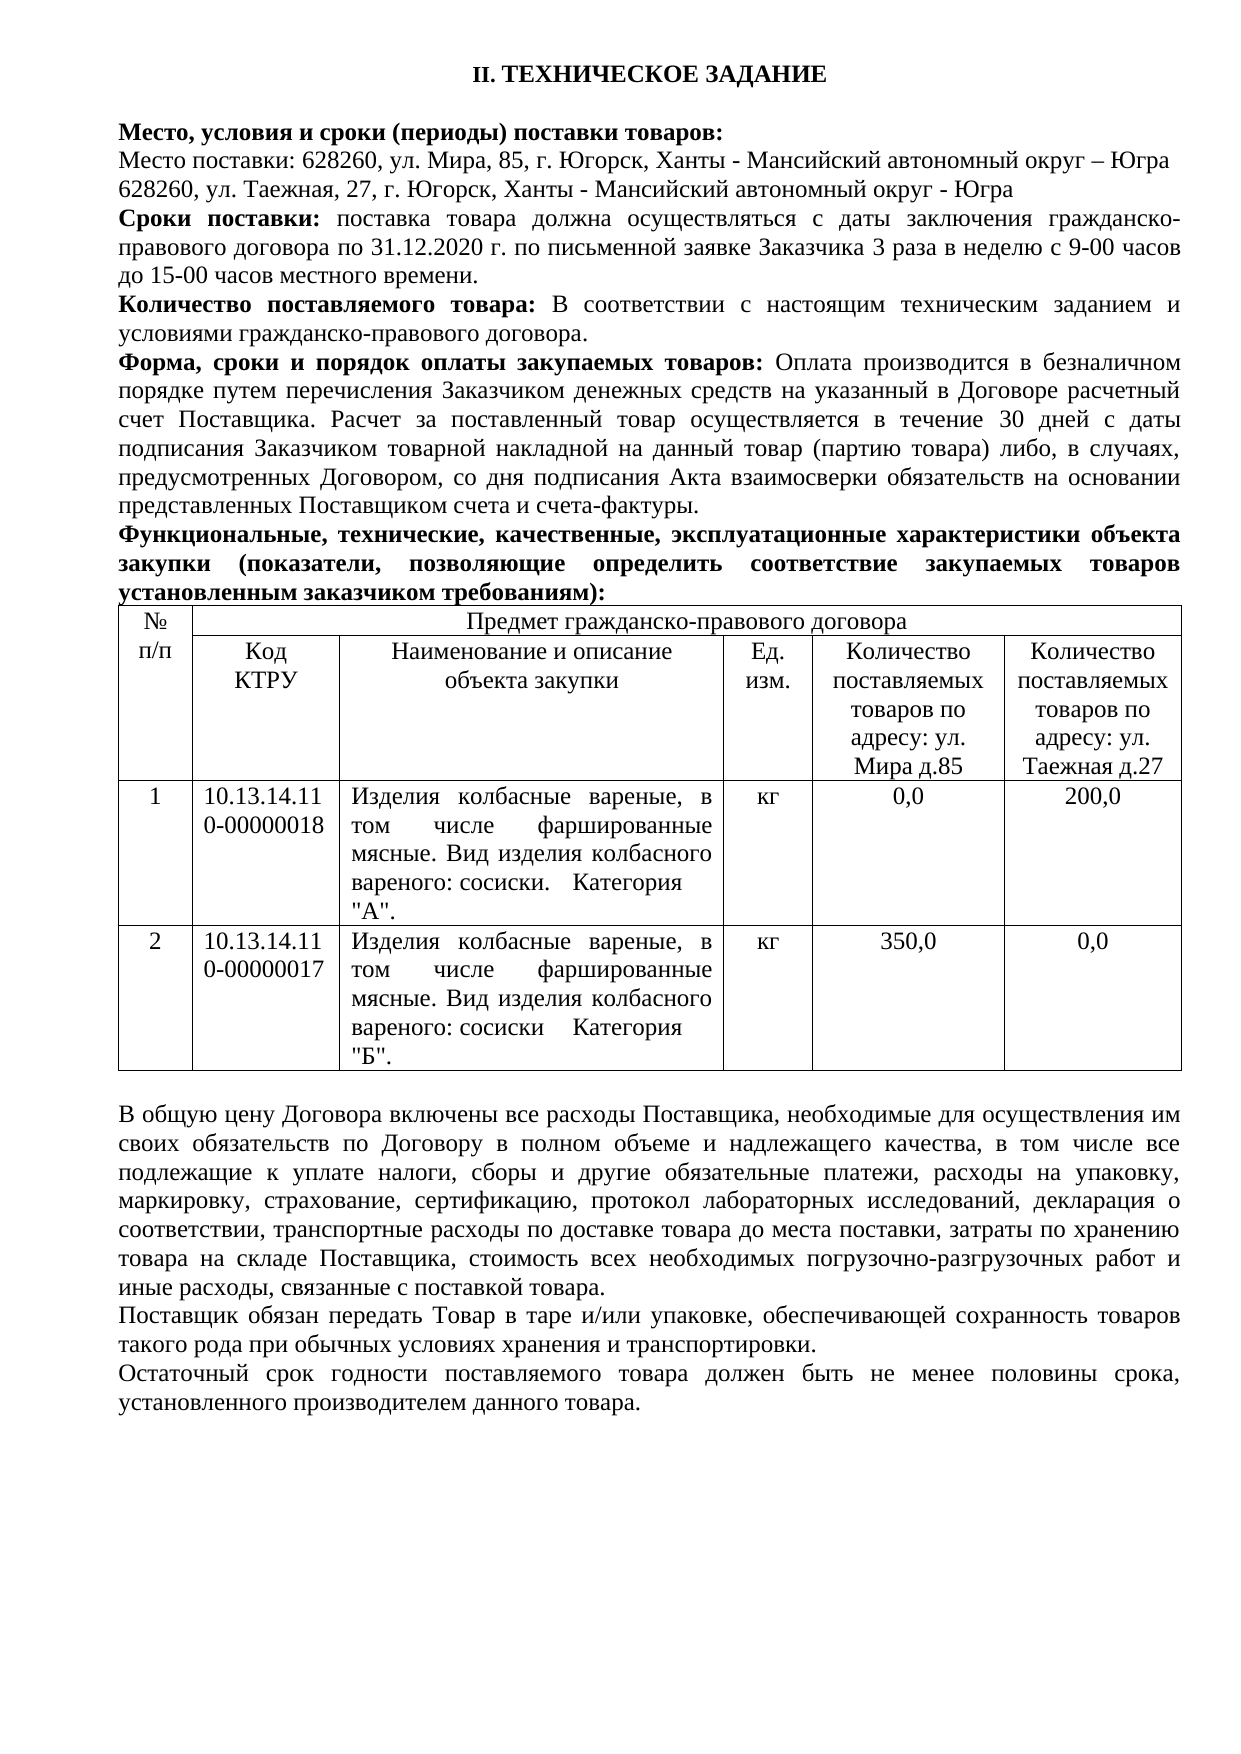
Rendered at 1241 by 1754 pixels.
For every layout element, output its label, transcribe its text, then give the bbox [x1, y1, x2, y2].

table_header № п/п [119, 606, 192, 780]
table_cell Изделия колбасные вареные, в том числе фаршированные мясные. Вид изделия колбасного вареного: сосиски Категория "Б". [340, 926, 723, 1069]
table_cell 1 [119, 781, 192, 925]
table_cell 0,0 [813, 781, 1004, 925]
text Функциональные, технические, качественные, эксплуатационные характеристики объекта закупки (показатели, позволяющие определить соответствие закупаемых товаров установленным заказчиком требованиям): [118, 519, 1181, 605]
table_cell Изделия колбасные вареные, в том числе фаршированные мясные. Вид изделия колбасного вареного: сосиски. Категория "А". [340, 781, 723, 925]
table_cell Количество поставляемых товаров по адресу: ул. Таежная д.27 [1005, 636, 1181, 780]
table_cell кг [724, 926, 812, 1069]
table_header Предмет гражданско-правового договора [193, 606, 1181, 635]
text Остаточный срок годности поставляемого товара должен быть не менее половины срока, установленного производителем данного товара. [118, 1358, 1181, 1416]
table_cell Количество поставляемых товаров по адресу: ул. Мира д.85 [813, 636, 1004, 780]
table_cell 2 [119, 926, 192, 1069]
text Место поставки: 628260, ул. Мира, 85, г. Югорск, Ханты - Мансийский автономный округ – Югра [118, 145, 1181, 174]
table_cell кг [724, 781, 812, 925]
table_cell Ед. изм. [724, 636, 812, 780]
table_cell Код КТРУ [193, 636, 339, 780]
text В общую цену Договора включены все расходы Поставщика, необходимые для осуществления им своих обязательств по Договору в полном объеме и надлежащего качества, в том числе все подлежащие к уплате налоги, сборы и другие обязательные платежи, расходы на упаковку, маркировку, страхование, сертификацию, протокол лабораторных исследований, декларация о соответствии, транспортные расходы по доставке товара до места поставки, затраты по хранению товара на складе Поставщика, стоимость всех необходимых погрузочно-разгрузочных работ и иные расходы, связанные с поставкой товара. [118, 1099, 1181, 1301]
text 628260, ул. Таежная, 27, г. Югорск, Ханты - Мансийский автономный округ - Югра [118, 174, 1181, 203]
table_cell 350,0 [813, 926, 1004, 1069]
table_cell 200,0 [1005, 781, 1181, 925]
text Сроки поставки: поставка товара должна осуществляться с даты заключения гражданско-правового договора по 31.12.2020 г. по письменной заявке Заказчика 3 раза в неделю с 9-00 часов до 15-00 часов местного времени. [118, 203, 1181, 289]
text II. ТЕХНИЧЕСКОЕ ЗАДАНИЕ [118, 59, 1181, 88]
table_cell 10.13.14.110-00000017 [193, 926, 339, 1069]
text Форма, сроки и порядок оплаты закупаемых товаров: Оплата производится в безналичном порядке путем перечисления Заказчиком денежных средств на указанный в Договоре расчетный счет Поставщика. Расчет за поставленный товар осуществляется в течение 30 дней с даты подписания Заказчиком товарной накладной на данный товар (партию товара) либо, в случаях, предусмотренных Договором, со дня подписания Акта взаимосверки обязательств на основании представленных Поставщиком счета и счета-фактуры. [118, 347, 1181, 519]
text Поставщик обязан передать Товар в таре и/или упаковке, обеспечивающей сохранность товаров такого рода при обычных условиях хранения и транспортировки. [118, 1301, 1181, 1358]
table_cell 10.13.14.110-00000018 [193, 781, 339, 925]
text Количество поставляемого товара: В соответствии с настоящим техническим заданием и условиями гражданско-правового договора. [118, 289, 1181, 347]
table_cell 0,0 [1005, 926, 1181, 1069]
text Место, условия и сроки (периоды) поставки товаров: [118, 117, 1181, 145]
table_cell Наименование и описание объекта закупки [340, 636, 723, 780]
